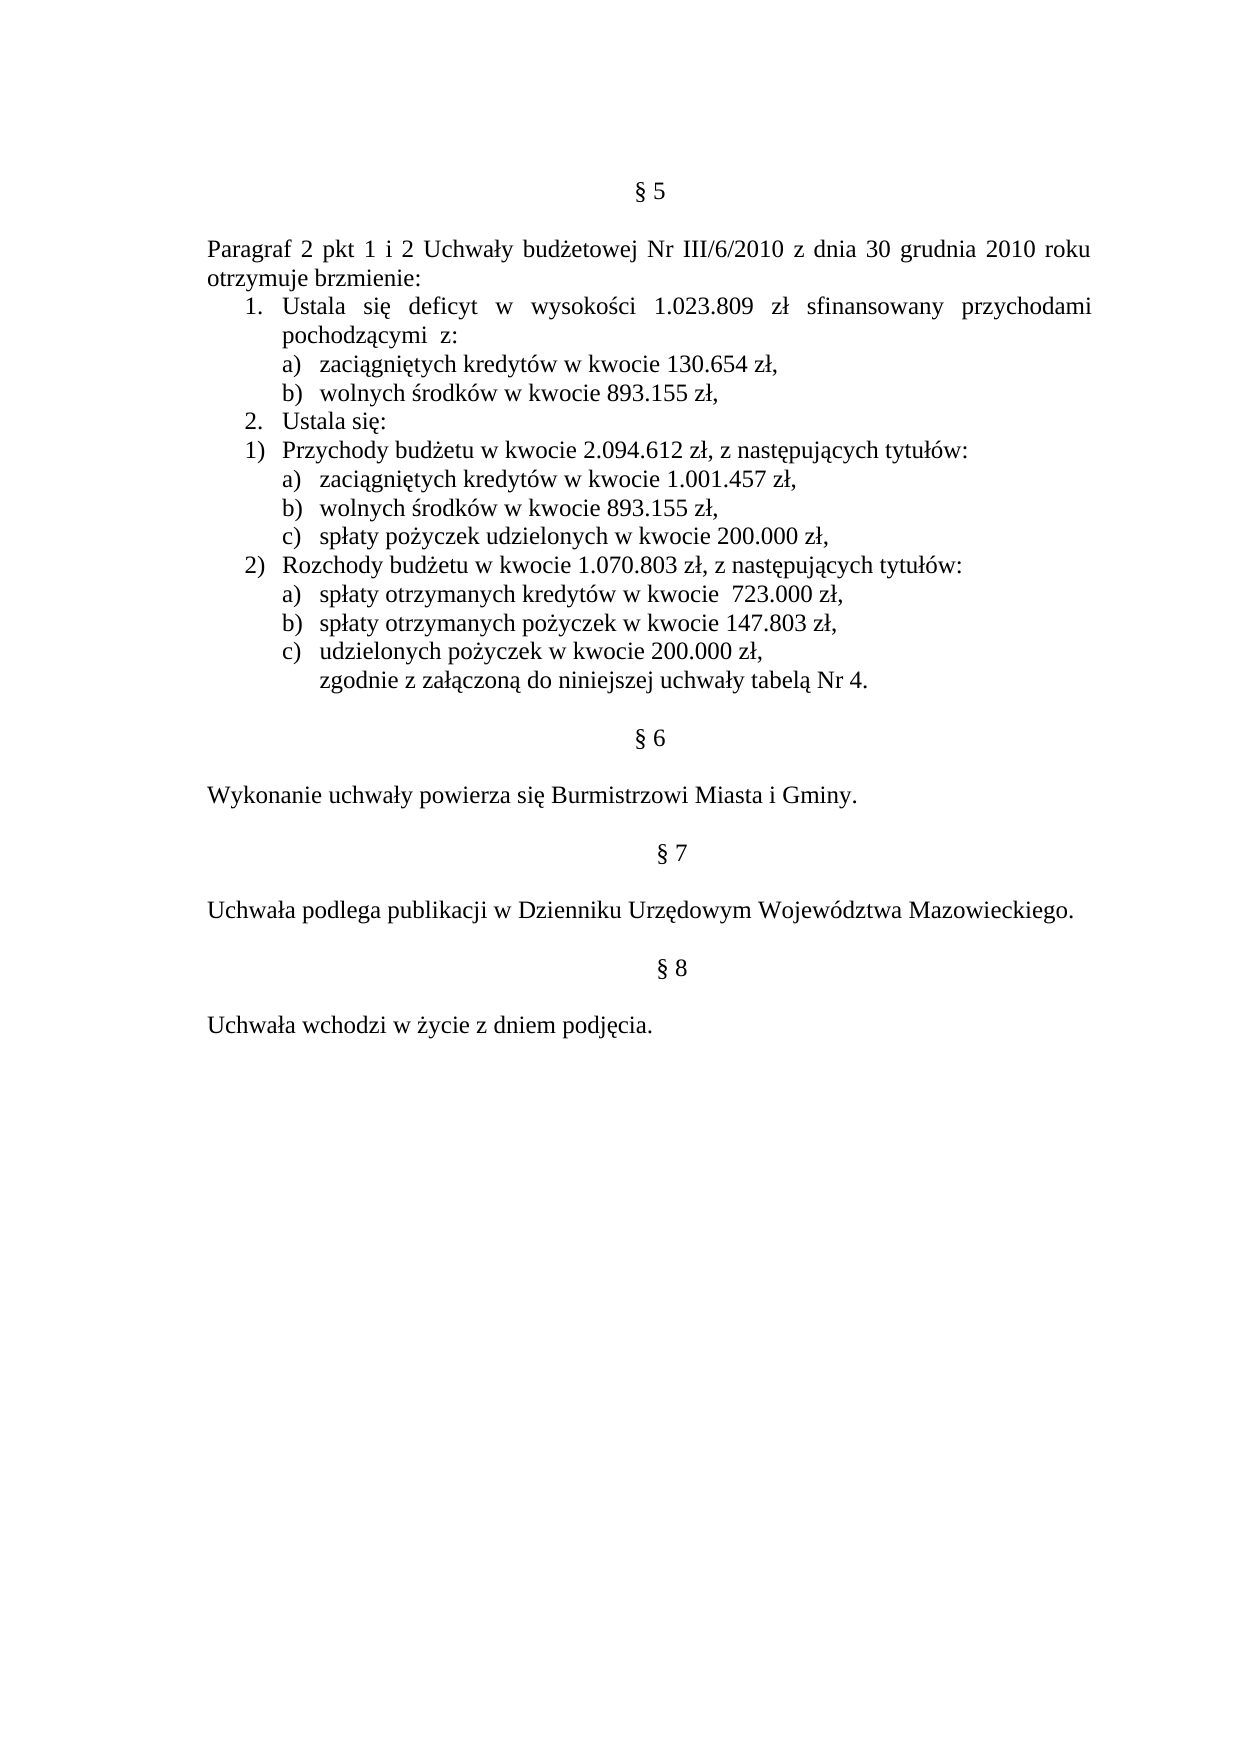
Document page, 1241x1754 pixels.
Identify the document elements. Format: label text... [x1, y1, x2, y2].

list Ustala się deficyt w wysokości 1.023.809 zł sfinansowany przychodami pochodzącymi z: [244, 291, 1092, 349]
text § 5 [207, 176, 1092, 205]
list spłaty pożyczek udzielonych w kwocie 200.000 zł, [282, 521, 1092, 550]
text Paragraf 2 pkt 1 i 2 Uchwały budżetowej Nr III/6/2010 z dnia 30 grudnia 2010 roku otrzymuje brzmienie: [207, 234, 1092, 291]
list wolnych środków w kwocie 893.155 zł, [282, 378, 1092, 406]
list zaciągniętych kredytów w kwocie 1.001.457 zł, [282, 464, 1092, 493]
list spłaty otrzymanych kredytów w kwocie 723.000 zł, [282, 579, 1092, 608]
text zgodnie z załączoną do niniejszej uchwały tabelą Nr 4. [319, 665, 1092, 694]
list Ustala się: [244, 406, 1092, 435]
text Wykonanie uchwały powierza się Burmistrzowi Miasta i Gminy. [207, 780, 1092, 809]
text § 6 [207, 723, 1092, 751]
list wolnych środków w kwocie 893.155 zł, [282, 493, 1092, 521]
text § 8 [251, 953, 1092, 981]
list zaciągniętych kredytów w kwocie 130.654 zł, [282, 349, 1092, 378]
list Przychody budżetu w kwocie 2.094.612 zł, z następujących tytułów: [244, 435, 1092, 464]
text Uchwała podlega publikacji w Dzienniku Urzędowym Województwa Mazowieckiego. [207, 895, 1092, 924]
list udzielonych pożyczek w kwocie 200.000 zł, [282, 636, 1092, 665]
text Uchwała wchodzi w życie z dniem podjęcia. [207, 1010, 1092, 1039]
list Rozchody budżetu w kwocie 1.070.803 zł, z następujących tytułów: [244, 550, 1092, 579]
list spłaty otrzymanych pożyczek w kwocie 147.803 zł, [282, 608, 1092, 636]
text § 7 [251, 838, 1092, 866]
